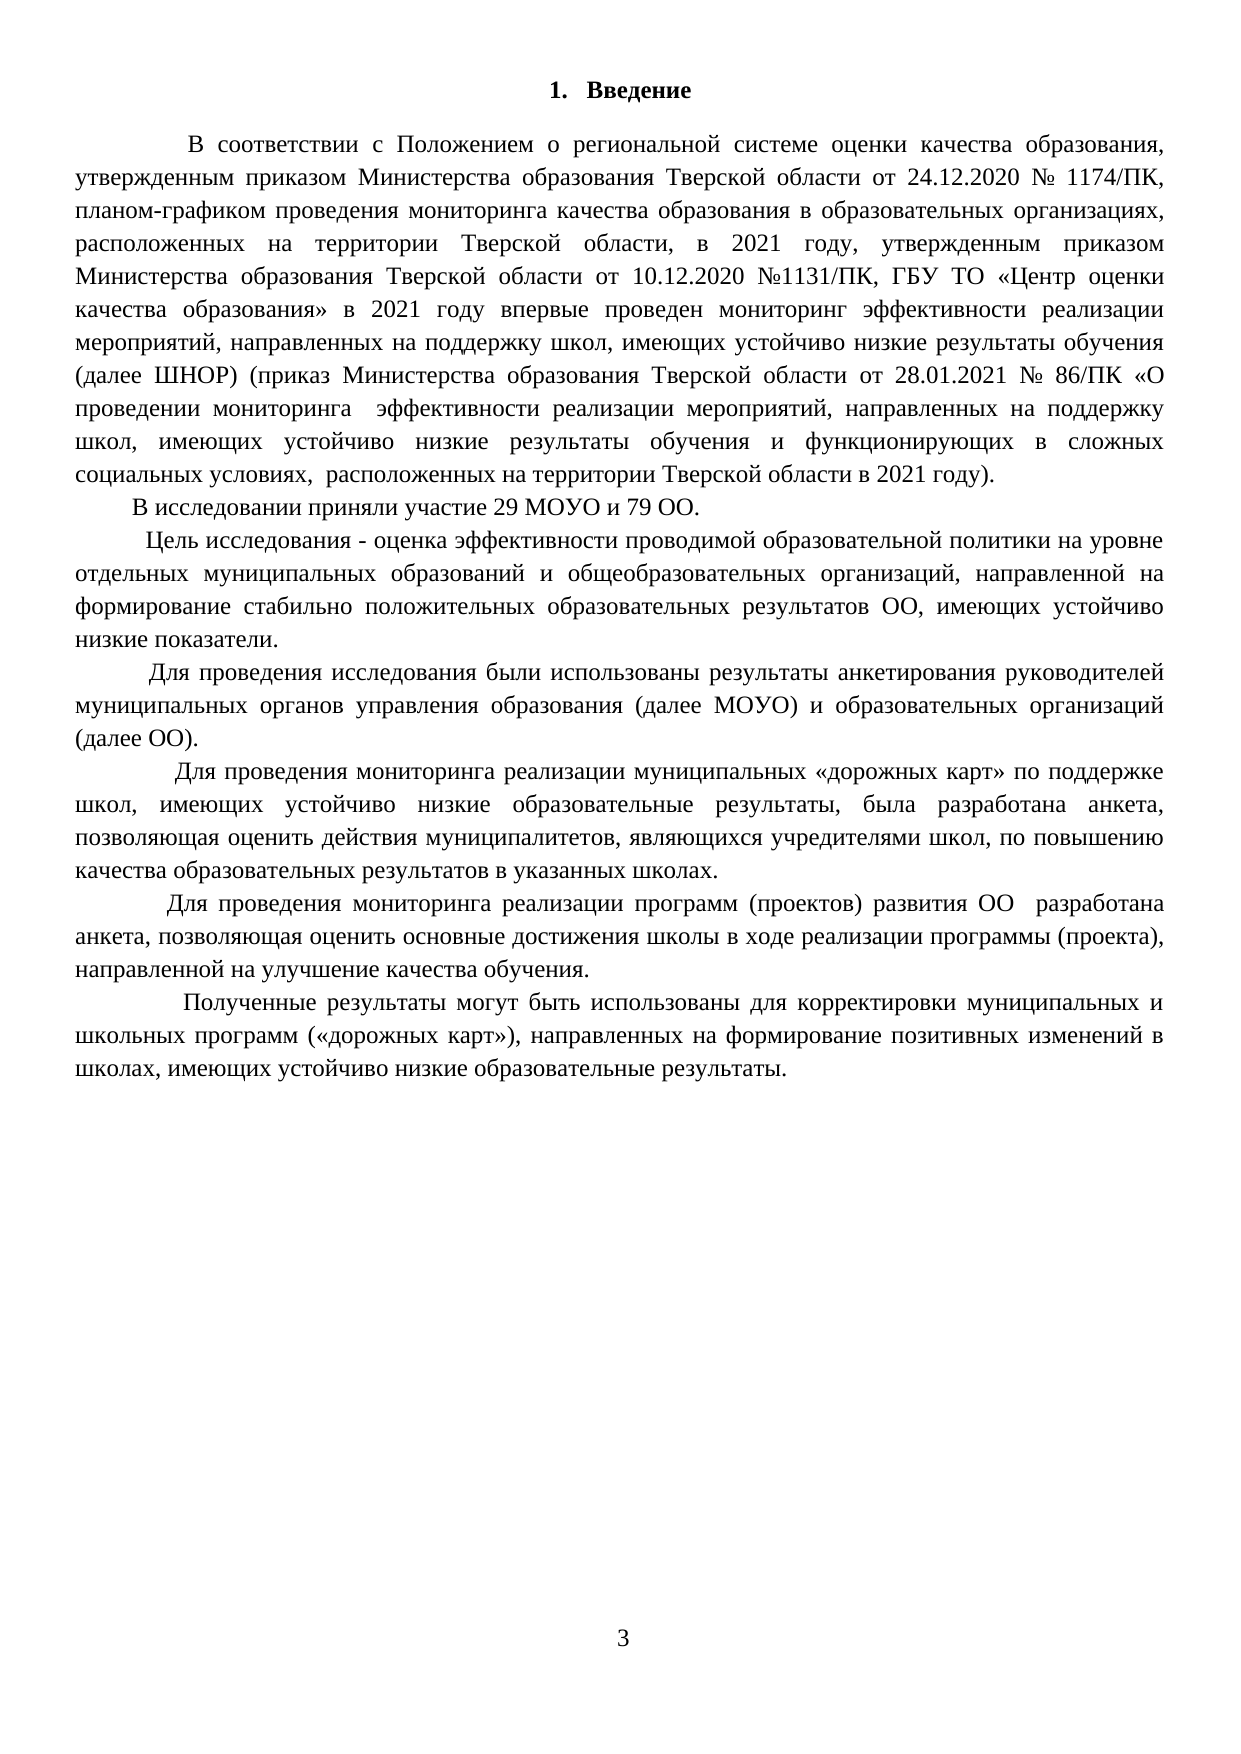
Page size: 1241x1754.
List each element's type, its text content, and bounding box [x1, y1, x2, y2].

list Введение [75, 75, 1165, 104]
text В соответствии с Положением о региональной системе оценки качества образования, утвержденным приказом Министерства образования Тверской области от 24.12.2020 № 1174/ПК, планом-графиком проведения мониторинга качества образования в образовательных организациях, расположенных на территории Тверской области, в 2021 году, утвержденным приказом Министерства образования Тверской области от 10.12.2020 №1131/ПК, ГБУ ТО «Центр оценки качества образования» в 2021 году впервые проведен мониторинг эффективности реализации мероприятий, направленных на поддержку школ, имеющих устойчиво низкие результаты обучения (далее ШНОР) (приказ Министерства образования Тверской области от 28.01.2021 № 86/ПК «О проведении мониторинга эффективности реализации мероприятий, направленных на поддержку школ, имеющих устойчиво низкие результаты обучения и функционирующих в сложных социальных условиях, расположенных на территории Тверской области в 2021 году). [75, 129, 1165, 488]
text Полученные результаты могут быть использованы для корректировки муниципальных и школьных программ («дорожных карт»), направленных на формирование позитивных изменений в школах, имеющих устойчиво низкие образовательные результаты. [75, 987, 1165, 1082]
text Для проведения мониторинга реализации программ (проектов) развития ОО разработана анкета, позволяющая оценить основные достижения школы в ходе реализации программы (проекта), направленной на улучшение качества обучения. [75, 888, 1165, 983]
text В исследовании приняли участие 29 МОУО и 79 ОО. [75, 492, 1165, 521]
text Для проведения мониторинга реализации муниципальных «дорожных карт» по поддержке школ, имеющих устойчиво низкие образовательные результаты, была разработана анкета, позволяющая оценить действия муниципалитетов, являющихся учредителями школ, по повышению качества образовательных результатов в указанных школах. [75, 756, 1165, 884]
text Для проведения исследования были использованы результаты анкетирования руководителей муниципальных органов управления образования (далее МОУО) и образовательных организаций (далее ОО). [75, 657, 1165, 752]
text Цель исследования - оценка эффективности проводимой образовательной политики на уровне отдельных муниципальных образований и общеобразовательных организаций, направленной на формирование стабильно положительных образовательных результатов ОО, имеющих устойчиво низкие показатели. [75, 525, 1165, 653]
